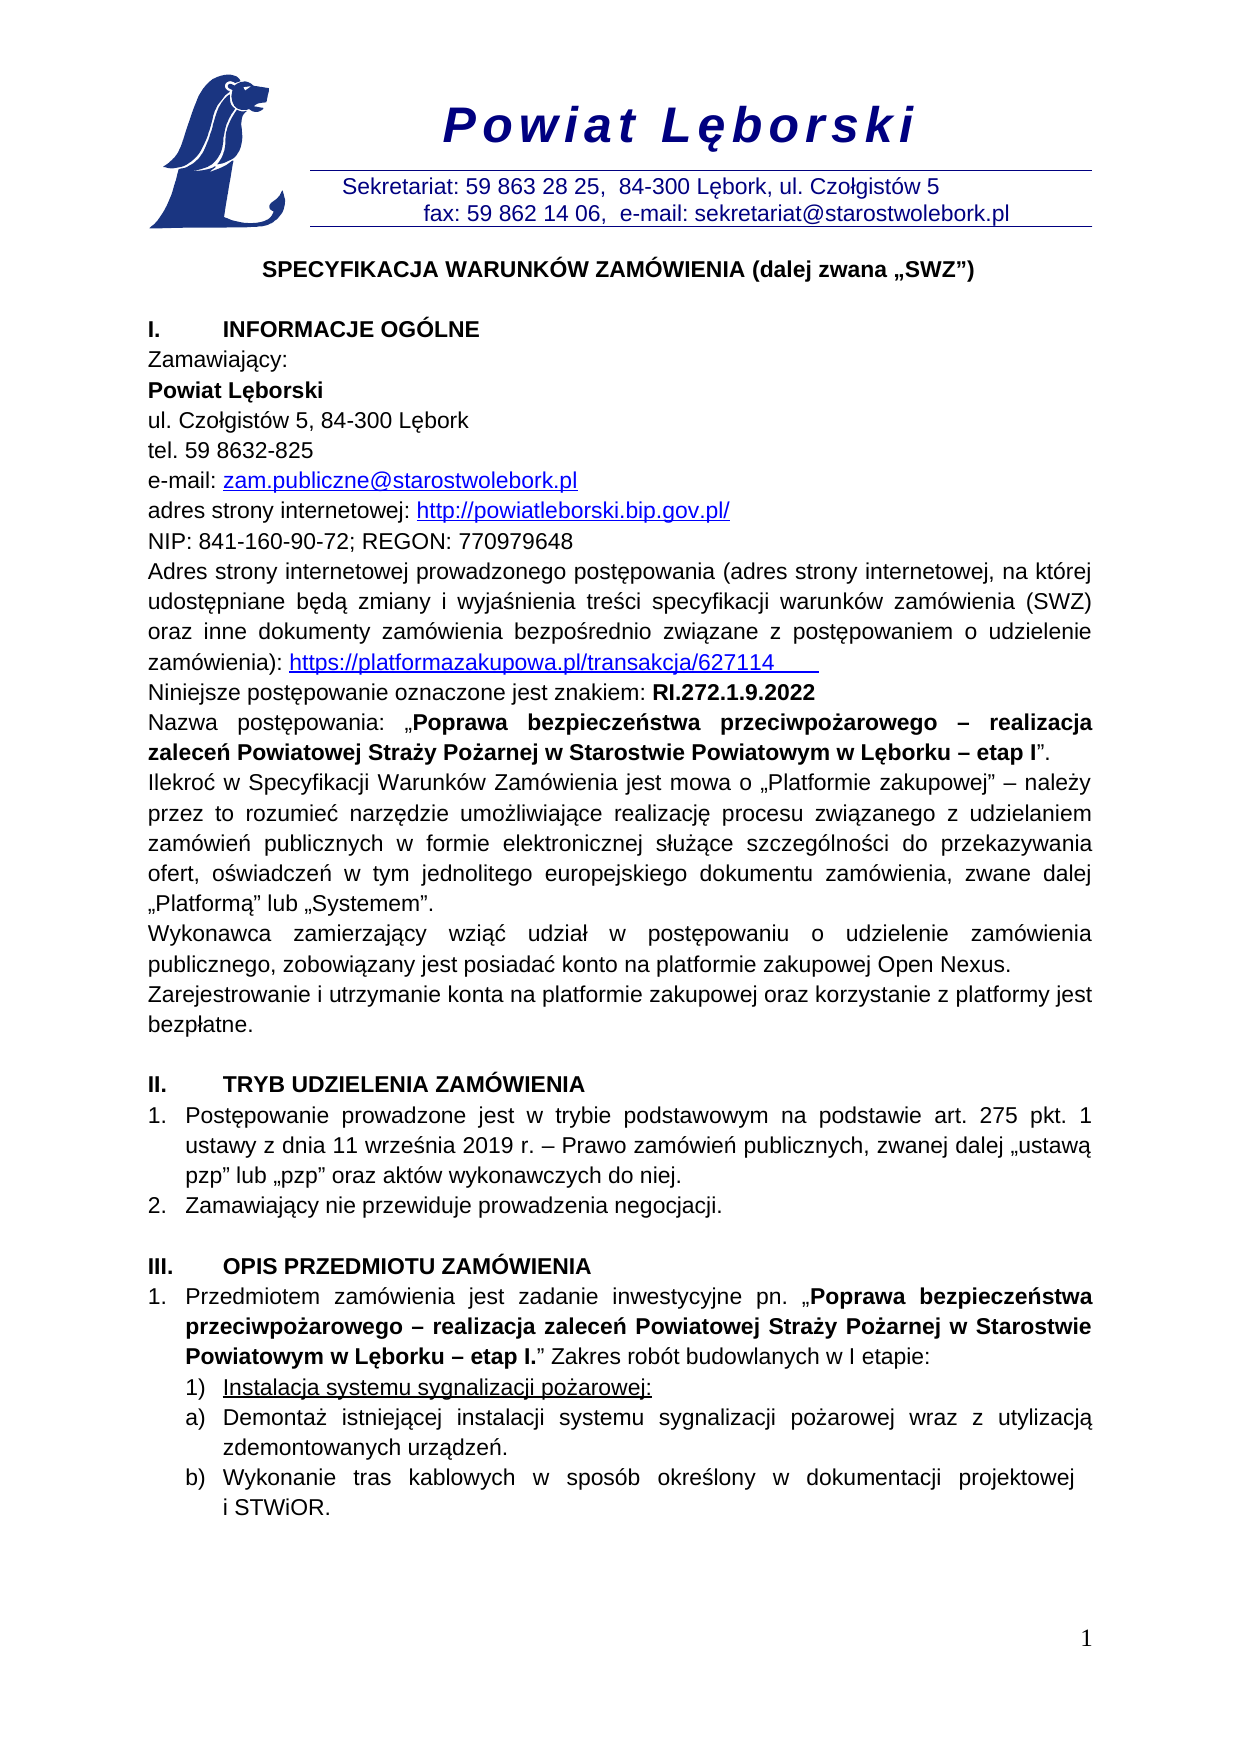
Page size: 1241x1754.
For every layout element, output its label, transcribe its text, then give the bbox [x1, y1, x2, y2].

text Ilekroć w Specyfikacji Warunków Zamówienia jest mowa o „Platformie zakupowej” – należy przez to rozumieć narzędzie umożliwiające realizację procesu związanego z udzielaniem zamówień publicznych w formie elektronicznej służące szczególności do przekazywania ofert, oświadczeń w tym jednolitego europejskiego dokumentu zamówienia, zwane dalej „Platformą” lub „Systemem”. [148, 769, 1092, 916]
text NIP: 841-160-90-72; REGON: 770979648 [148, 528, 1092, 554]
list Przedmiotem zamówienia jest zadanie inwestycyjne pn. „Poprawa bezpieczeństwa przeciwpożarowego – realizacja zaleceń Powiatowej Straży Pożarnej w Starostwie Powiatowym w Lęborku – etap I.” Zakres robót budowlanych w I etapie: [148, 1283, 1092, 1369]
list Postępowanie prowadzone jest w trybie podstawowym na podstawie art. 275 pkt. 1 ustawy z dnia 11 września 2019 r. – Prawo zamówień publicznych, zwanej dalej „ustawą pzp” lub „pzp” oraz aktów wykonawczych do niej. [148, 1102, 1092, 1188]
text ul. Czołgistów 5, 84-300 Lębork [148, 407, 1092, 433]
text Wykonawca zamierzający wziąć udział w postępowaniu o udzielenie zamówienia publicznego, zobowiązany jest posiadać konto na platformie zakupowej Open Nexus. [148, 920, 1092, 977]
text Niniejsze postępowanie oznaczone jest znakiem: RI.272.1.9.2022 [148, 679, 1092, 705]
text Zarejestrowanie i utrzymanie konta na platformie zakupowej oraz korzystanie z platformy jest bezpłatne. [148, 981, 1092, 1037]
list INFORMACJE OGÓLNE [148, 316, 1092, 342]
text Powiat Lęborski [148, 377, 1092, 403]
text adres strony internetowej: http://powiatleborski.bip.gov.pl/ [148, 497, 1092, 524]
list Zamawiający nie przewiduje prowadzenia negocjacji. [148, 1192, 1092, 1218]
text e-mail: zam.publiczne@starostwolebork.pl [148, 467, 1092, 493]
text Adres strony internetowej prowadzonego postępowania (adres strony internetowej, na której udostępniane będą zmiany i wyjaśnienia treści specyfikacji warunków zamówienia (SWZ) oraz inne dokumenty zamówienia bezpośrednio związane z postępowaniem o udzielenie zamówienia): https://platformazakupowa.pl/transakcja/627114 [148, 558, 1092, 675]
list Wykonanie tras kablowych w sposób określony w dokumentacji projektowej i STWiOR. [185, 1464, 1092, 1521]
text Nazwa postępowania: „Poprawa bezpieczeństwa przeciwpożarowego – realizacja zaleceń Powiatowej Straży Pożarnej w Starostwie Powiatowym w Lęborku – etap I”. [148, 709, 1092, 765]
text SPECYFIKACJA WARUNKÓW ZAMÓWIENIA (dalej zwana „SWZ”) [148, 256, 1089, 282]
list Demontaż istniejącej instalacji systemu sygnalizacji pożarowej wraz z utylizacją zdemontowanych urządzeń. [185, 1404, 1092, 1460]
list TRYB UDZIELENIA ZAMÓWIENIA [148, 1071, 1092, 1098]
list OPIS PRZEDMIOTU ZAMÓWIENIA [148, 1253, 1092, 1279]
text tel. 59 8632-825 [148, 437, 1092, 463]
list Instalacja systemu sygnalizacji pożarowej: [185, 1373, 1092, 1400]
text Zamawiający: [148, 346, 1092, 373]
